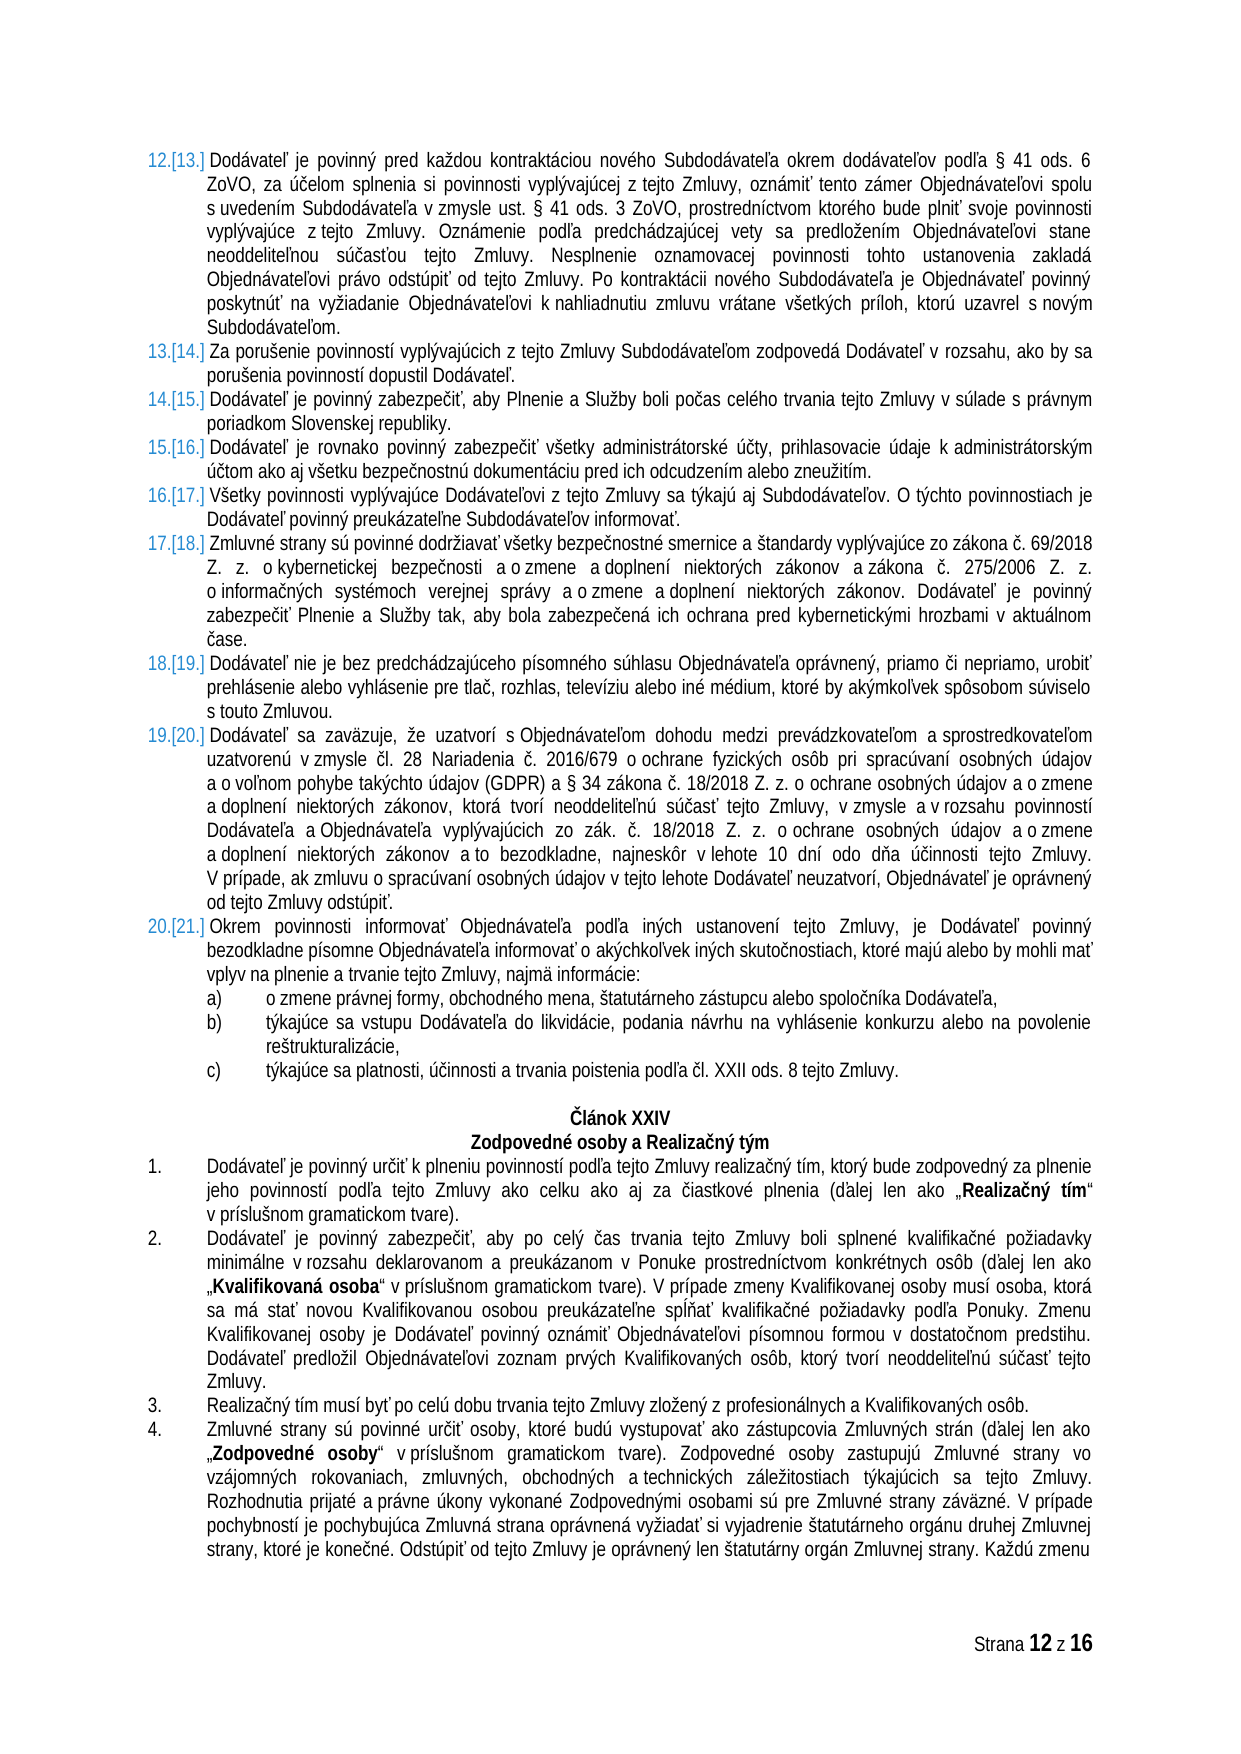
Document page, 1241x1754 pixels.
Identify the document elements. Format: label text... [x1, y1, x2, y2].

list Dodávateľ je povinný zabezpečiť, aby po celý čas trvania tejto Zmluvy boli splnené kvalifikačné požiadavky minimálne v rozsahu deklarovanom a preukázanom v Ponuke prostredníctvom konkrétnych osôb (ďalej len ako „Kvalifikovaná osoba“ v príslušnom gramatickom tvare). V prípade zmeny Kvalifikovanej osoby musí osoba, ktorá sa má stať novou Kvalifikovanou osobou preukázateľne spĺňať kvalifikačné požiadavky podľa Ponuky. Zmenu Kvalifikovanej osoby je Dodávateľ povinný oznámiť Objednávateľovi písomnou formou v dostatočnom predstihu. Dodávateľ predložil Objednávateľovi zoznam prvých Kvalifikovaných osôb, ktorý tvorí neoddeliteľnú súčasť tejto Zmluvy. [148, 1226, 1093, 1393]
list týkajúce sa platnosti, účinnosti a trvania poistenia podľa čl. XXII ods. 8 tejto Zmluvy. [207, 1058, 1093, 1082]
text Článok XXIV [148, 1106, 1093, 1130]
list Dodávateľ je povinný pred každou kontraktáciou nového Subdodávateľa okrem dodávateľov podľa § 41 ods. 6 ZoVO, za účelom splnenia si povinnosti vyplývajúcej z tejto Zmluvy, oznámiť tento zámer Objednávateľovi spolu s uvedením Subdodávateľa v zmysle ust. § 41 ods. 3 ZoVO, prostredníctvom ktorého bude plniť svoje povinnosti vyplývajúce z tejto Zmluvy. Oznámenie podľa predchádzajúcej vety sa predložením Objednávateľovi stane neoddeliteľnou súčasťou tejto Zmluvy. Nesplnenie oznamovacej povinnosti tohto ustanovenia zakladá Objednávateľovi právo odstúpiť od tejto Zmluvy. Po kontraktácii nového Subdodávateľa je Objednávateľ povinný poskytnúť na vyžiadanie Objednávateľovi k nahliadnutiu zmluvu vrátane všetkých príloh, ktorú uzavrel s novým Subdodávateľom. [148, 148, 1093, 339]
list o zmene právnej formy, obchodného mena, štatutárneho zástupcu alebo spoločníka Dodávateľa, [207, 986, 1093, 1010]
list Dodávateľ nie je bez predchádzajúceho písomného súhlasu Objednávateľa oprávnený, priamo či nepriamo, urobiť prehlásenie alebo vyhlásenie pre tlač, rozhlas, televíziu alebo iné médium, ktoré by akýmkoľvek spôsobom súviselo s touto Zmluvou. [148, 651, 1093, 723]
list Dodávateľ je povinný určiť k plneniu povinností podľa tejto Zmluvy realizačný tím, ktorý bude zodpovedný za plnenie jeho povinností podľa tejto Zmluvy ako celku ako aj za čiastkové plnenia (ďalej len ako „Realizačný tím“ v príslušnom gramatickom tvare). [148, 1154, 1093, 1226]
list týkajúce sa vstupu Dodávateľa do likvidácie, podania návrhu na vyhlásenie konkurzu alebo na povolenie reštrukturalizácie, [207, 1010, 1093, 1058]
list Zmluvné strany sú povinné dodržiavať všetky bezpečnostné smernice a štandardy vyplývajúce zo zákona č. 69/2018 Z. z. o kybernetickej bezpečnosti a o zmene a doplnení niektorých zákonov a zákona č. 275/2006 Z. z. o informačných systémoch verejnej správy a o zmene a doplnení niektorých zákonov. Dodávateľ je povinný zabezpečiť Plnenie a Služby tak, aby bola zabezpečená ich ochrana pred kybernetickými hrozbami v aktuálnom čase. [148, 531, 1093, 651]
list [148, 1417, 1093, 1561]
list Dodávateľ sa zaväzuje, že uzatvorí s Objednávateľom dohodu medzi prevádzkovateľom a sprostredkovateľom uzatvorenú v zmysle čl. 28 Nariadenia č. 2016/679 o ochrane fyzických osôb pri spracúvaní osobných údajov a o voľnom pohybe takýchto údajov (GDPR) a § 34 zákona č. 18/2018 Z. z. o ochrane osobných údajov a o zmene a doplnení niektorých zákonov, ktorá tvorí neoddeliteľnú súčasť tejto Zmluvy, v zmysle a v rozsahu povinností Dodávateľa a Objednávateľa vyplývajúcich zo zák. č. 18/2018 Z. z. o ochrane osobných údajov a o zmene a doplnení niektorých zákonov a to bezodkladne, najneskôr v lehote 10 dní odo dňa účinnosti tejto Zmluvy. V prípade, ak zmluvu o spracúvaní osobných údajov v tejto lehote Dodávateľ neuzatvorí, Objednávateľ je oprávnený od tejto Zmluvy odstúpiť. [148, 723, 1093, 914]
text Zodpovedné osoby a Realizačný tým [148, 1130, 1093, 1154]
list Realizačný tím musí byť po celú dobu trvania tejto Zmluvy zložený z profesionálnych a Kvalifikovaných osôb. [148, 1393, 1093, 1417]
list Za porušenie povinností vyplývajúcich z tejto Zmluvy Subdodávateľom zodpovedá Dodávateľ v rozsahu, ako by sa porušenia povinností dopustil Dodávateľ. [148, 339, 1093, 387]
list Dodávateľ je povinný zabezpečiť, aby Plnenie a Služby boli počas celého trvania tejto Zmluvy v súlade s právnym poriadkom Slovenskej republiky. [148, 387, 1093, 435]
list Dodávateľ je rovnako povinný zabezpečiť všetky administrátorské účty, prihlasovacie údaje k administrátorským účtom ako aj všetku bezpečnostnú dokumentáciu pred ich odcudzením alebo zneužitím. [148, 435, 1093, 483]
list Všetky povinnosti vyplývajúce Dodávateľovi z tejto Zmluvy sa týkajú aj Subdodávateľov. O týchto povinnostiach je Dodávateľ povinný preukázateľne Subdodávateľov informovať. [148, 483, 1093, 531]
list Okrem povinnosti informovať Objednávateľa podľa iných ustanovení tejto Zmluvy, je Dodávateľ povinný bezodkladne písomne Objednávateľa informovať o akýchkoľvek iných skutočnostiach, ktoré majú alebo by mohli mať vplyv na plnenie a trvanie tejto Zmluvy, najmä informácie: [148, 914, 1093, 986]
